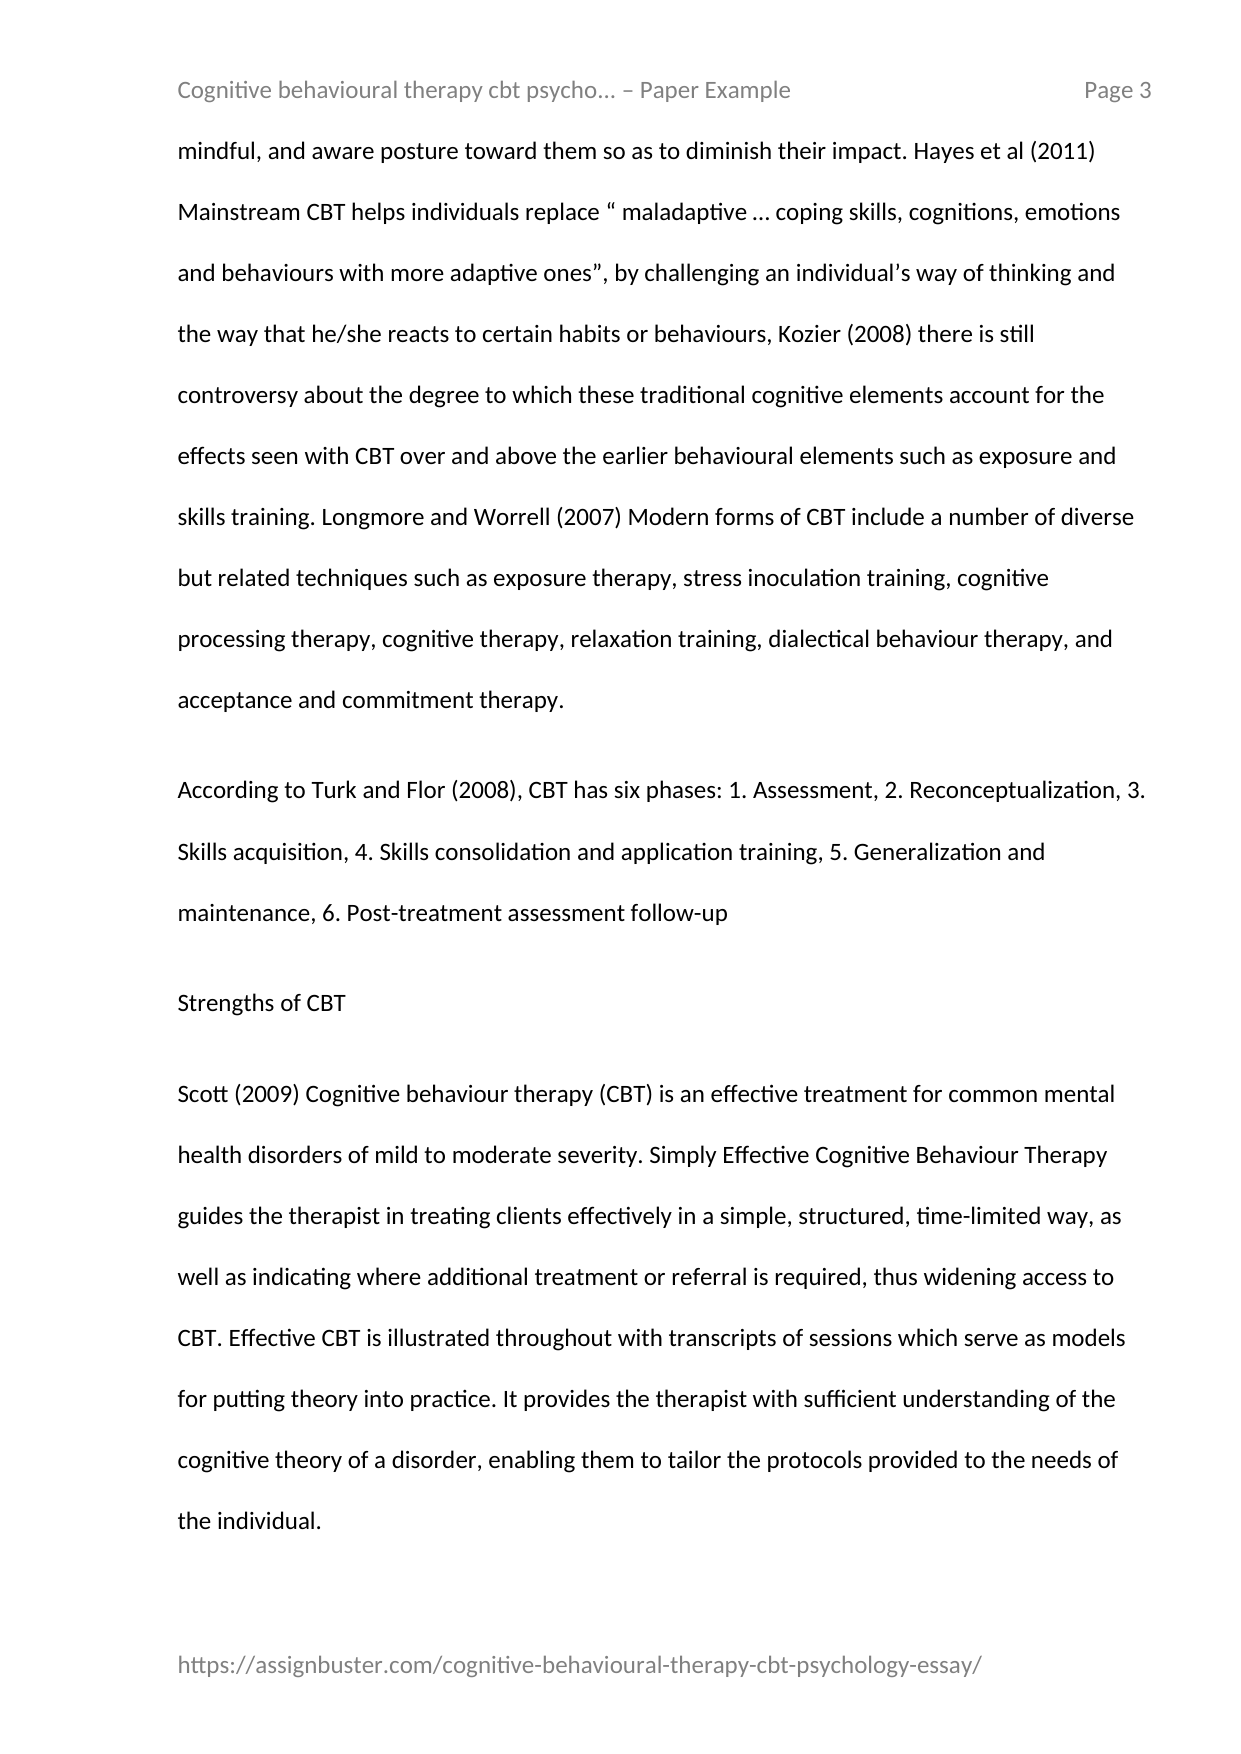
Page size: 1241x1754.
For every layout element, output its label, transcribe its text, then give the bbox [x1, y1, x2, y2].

text Strengths of CBT [177, 987, 1152, 1018]
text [177, 135, 1152, 715]
text According to Turk and Flor (2008), CBT has six phases: 1. Assessment, 2. Reconceptualization, 3. Skills acquisition, 4. Skills consolidation and application training, 5. Generalization and maintenance, 6. Post-treatment assessment follow-up [177, 775, 1152, 927]
text Scott (2009) Cognitive behaviour therapy (CBT) is an effective treatment for common mental health disorders of mild to moderate severity. Simply Effective Cognitive Behaviour Therapy guides the therapist in treating clients effectively in a simple, structured, time-limited way, as well as indicating where additional treatment or referral is required, thus widening access to CBT. Effective CBT is illustrated throughout with transcripts of sessions which serve as models for putting theory into practice. It provides the therapist with sufficient understanding of the cognitive theory of a disorder, enabling them to tailor the protocols provided to the needs of the individual. [177, 1078, 1152, 1536]
